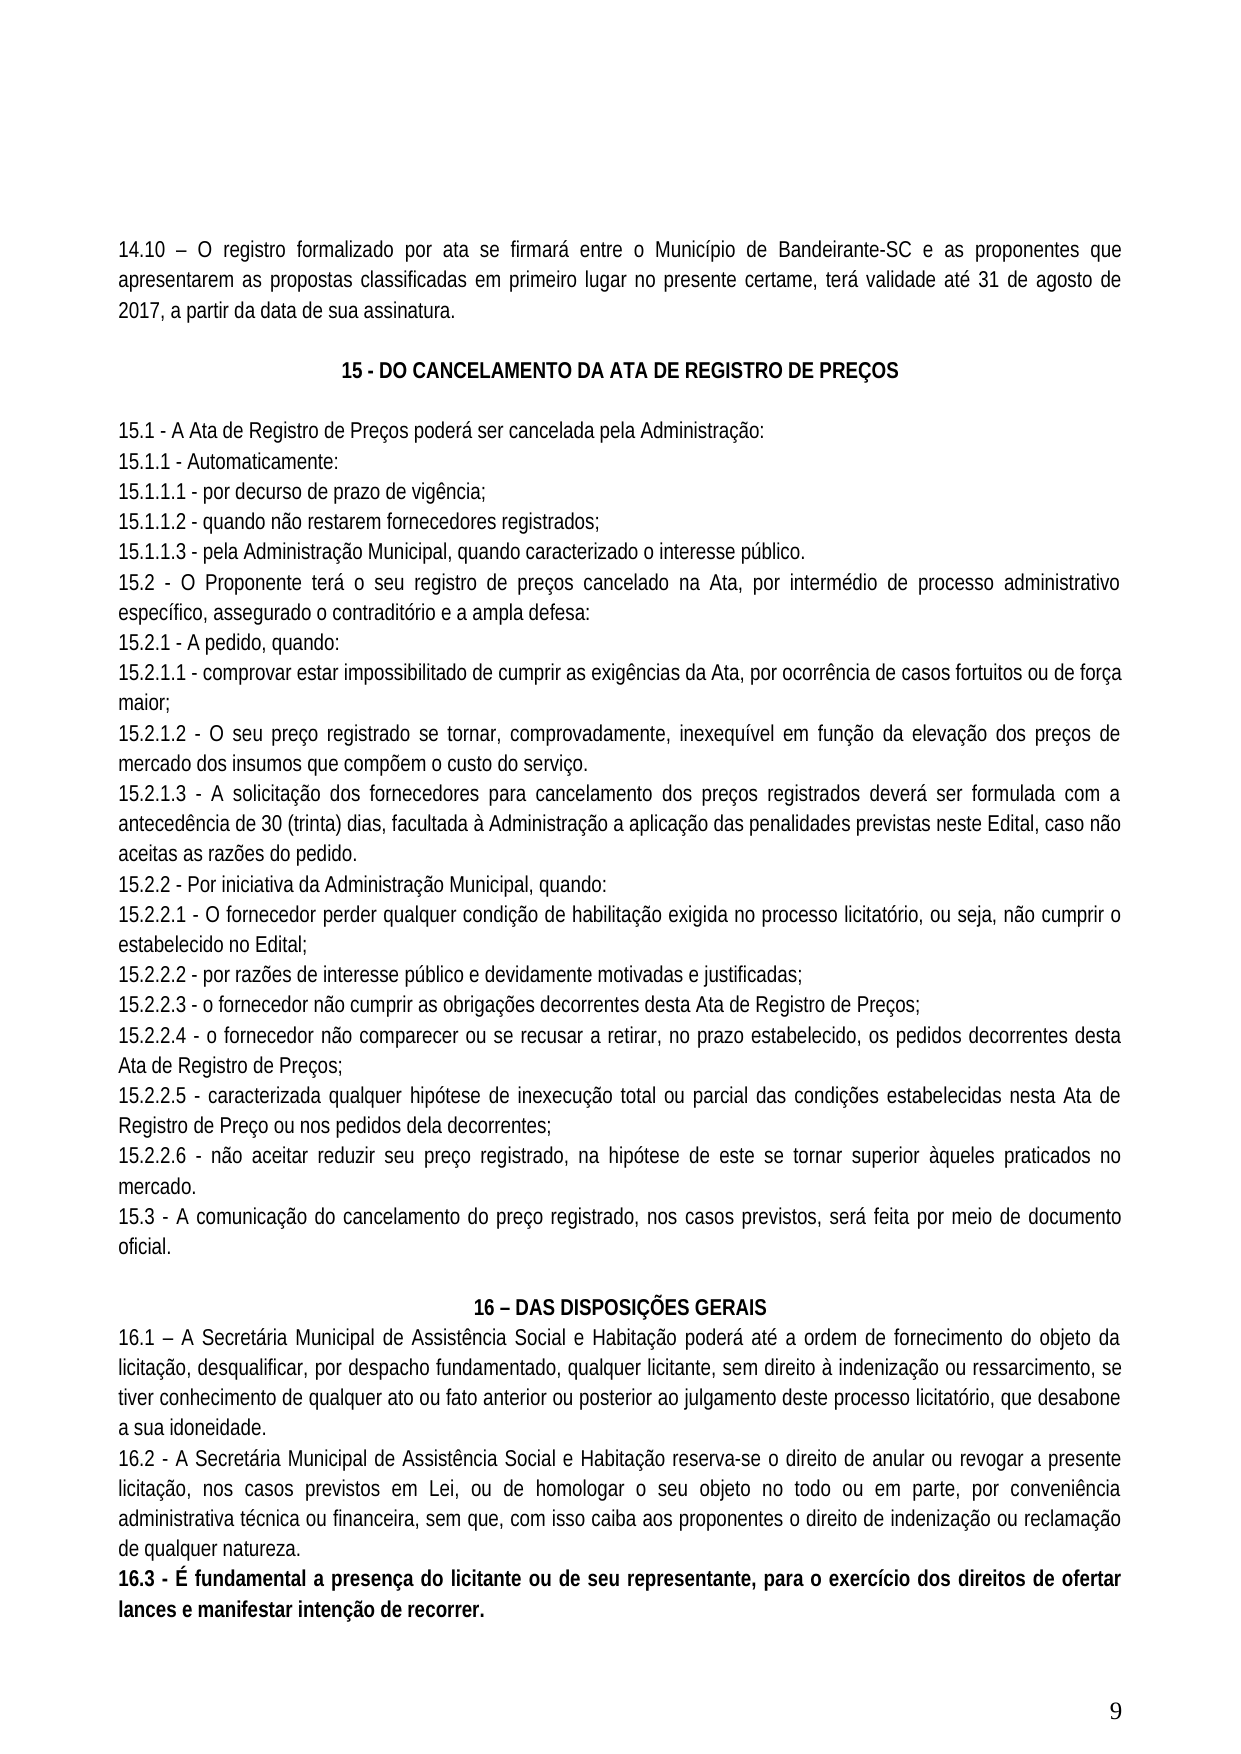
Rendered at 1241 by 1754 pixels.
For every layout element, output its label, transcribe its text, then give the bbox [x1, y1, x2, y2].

text 15.1.1.1 - por decurso de prazo de vigência; [118, 478, 1122, 504]
text 15.1.1.2 - quando não restarem fornecedores registrados; [118, 508, 1122, 534]
text 15.2.2.2 - por razões de interesse público e devidamente motivadas e justificadas; [118, 961, 1122, 988]
text 15.2.1 - A pedido, quando: [118, 629, 1122, 655]
text 15.1.1.3 - pela Administração Municipal, quando caracterizado o interesse público. [118, 538, 1122, 565]
text 16.3 - É fundamental a presença do licitante ou de seu representante, para o exercício dos direitos de ofertar lances e manifestar intenção de recorrer. [118, 1565, 1122, 1622]
text 16.1 – A Secretária Municipal de Assistência Social e Habitação poderá até a ordem de fornecimento do objeto da licitação, desqualificar, por despacho fundamentado, qualquer licitante, sem direito à indenização ou ressarcimento, se tiver conhecimento de qualquer ato ou fato anterior ou posterior ao julgamento deste processo licitatório, que desabone a sua idoneidade. [118, 1324, 1122, 1441]
text 15.2.2.6 - não aceitar reduzir seu preço registrado, na hipótese de este se tornar superior àqueles praticados no mercado. [118, 1142, 1122, 1199]
text 16 – DAS DISPOSIÇÕES GERAIS [118, 1293, 1122, 1320]
text 15.2.1.1 - comprovar estar impossibilitado de cumprir as exigências da Ata, por ocorrência de casos fortuitos ou de força maior; [118, 659, 1122, 716]
text 15.1.1 - Automaticamente: [118, 448, 1122, 474]
text 15.2.1.2 - O seu preço registrado se tornar, comprovadamente, inexequível em função da elevação dos preços de mercado dos insumos que compõem o custo do serviço. [118, 719, 1122, 776]
text 15.2 - O Proponente terá o seu registro de preços cancelado na Ata, por intermédio de processo administrativo específico, assegurado o contraditório e a ampla defesa: [118, 568, 1122, 625]
text 15.1 - A Ata de Registro de Preços poderá ser cancelada pela Administração: [118, 417, 1122, 444]
text 16.2 - A Secretária Municipal de Assistência Social e Habitação reserva-se o direito de anular ou revogar a presente licitação, nos casos previstos em Lei, ou de homologar o seu objeto no todo ou em parte, por conveniência administrativa técnica ou financeira, sem que, com isso caiba aos proponentes o direito de indenização ou reclamação de qualquer natureza. [118, 1444, 1122, 1562]
text 15.2.1.3 - A solicitação dos fornecedores para cancelamento dos preços registrados deverá ser formulada com a antecedência de 30 (trinta) dias, facultada à Administração a aplicação das penalidades previstas neste Edital, caso não aceitas as razões do pedido. [118, 780, 1122, 867]
text 15.2.2.5 - caracterizada qualquer hipótese de inexecução total ou parcial das condições estabelecidas nesta Ata de Registro de Preço ou nos pedidos dela decorrentes; [118, 1082, 1122, 1139]
text 15.2.2.4 - o fornecedor não comparecer ou se recusar a retirar, no prazo estabelecido, os pedidos decorrentes desta Ata de Registro de Preços; [118, 1022, 1122, 1078]
text 15.2.2 - Por iniciativa da Administração Municipal, quando: [118, 871, 1122, 897]
text 15.3 - A comunicação do cancelamento do preço registrado, nos casos previstos, será feita por meio de documento oficial. [118, 1203, 1122, 1259]
text 14.10 – O registro formalizado por ata se firmará entre o Município de Bandeirante-SC e as proponentes que apresentarem as propostas classificadas em primeiro lugar no presente certame, terá validade até 31 de agosto de 2017, a partir da data de sua assinatura. [118, 236, 1122, 323]
text 15.2.2.3 - o fornecedor não cumprir as obrigações decorrentes desta Ata de Registro de Preços; [118, 991, 1122, 1018]
text 15.2.2.1 - O fornecedor perder qualquer condição de habilitação exigida no processo licitatório, ou seja, não cumprir o estabelecido no Edital; [118, 901, 1122, 957]
text 15 - DO CANCELAMENTO DA ATA DE REGISTRO DE PREÇOS [118, 357, 1122, 383]
